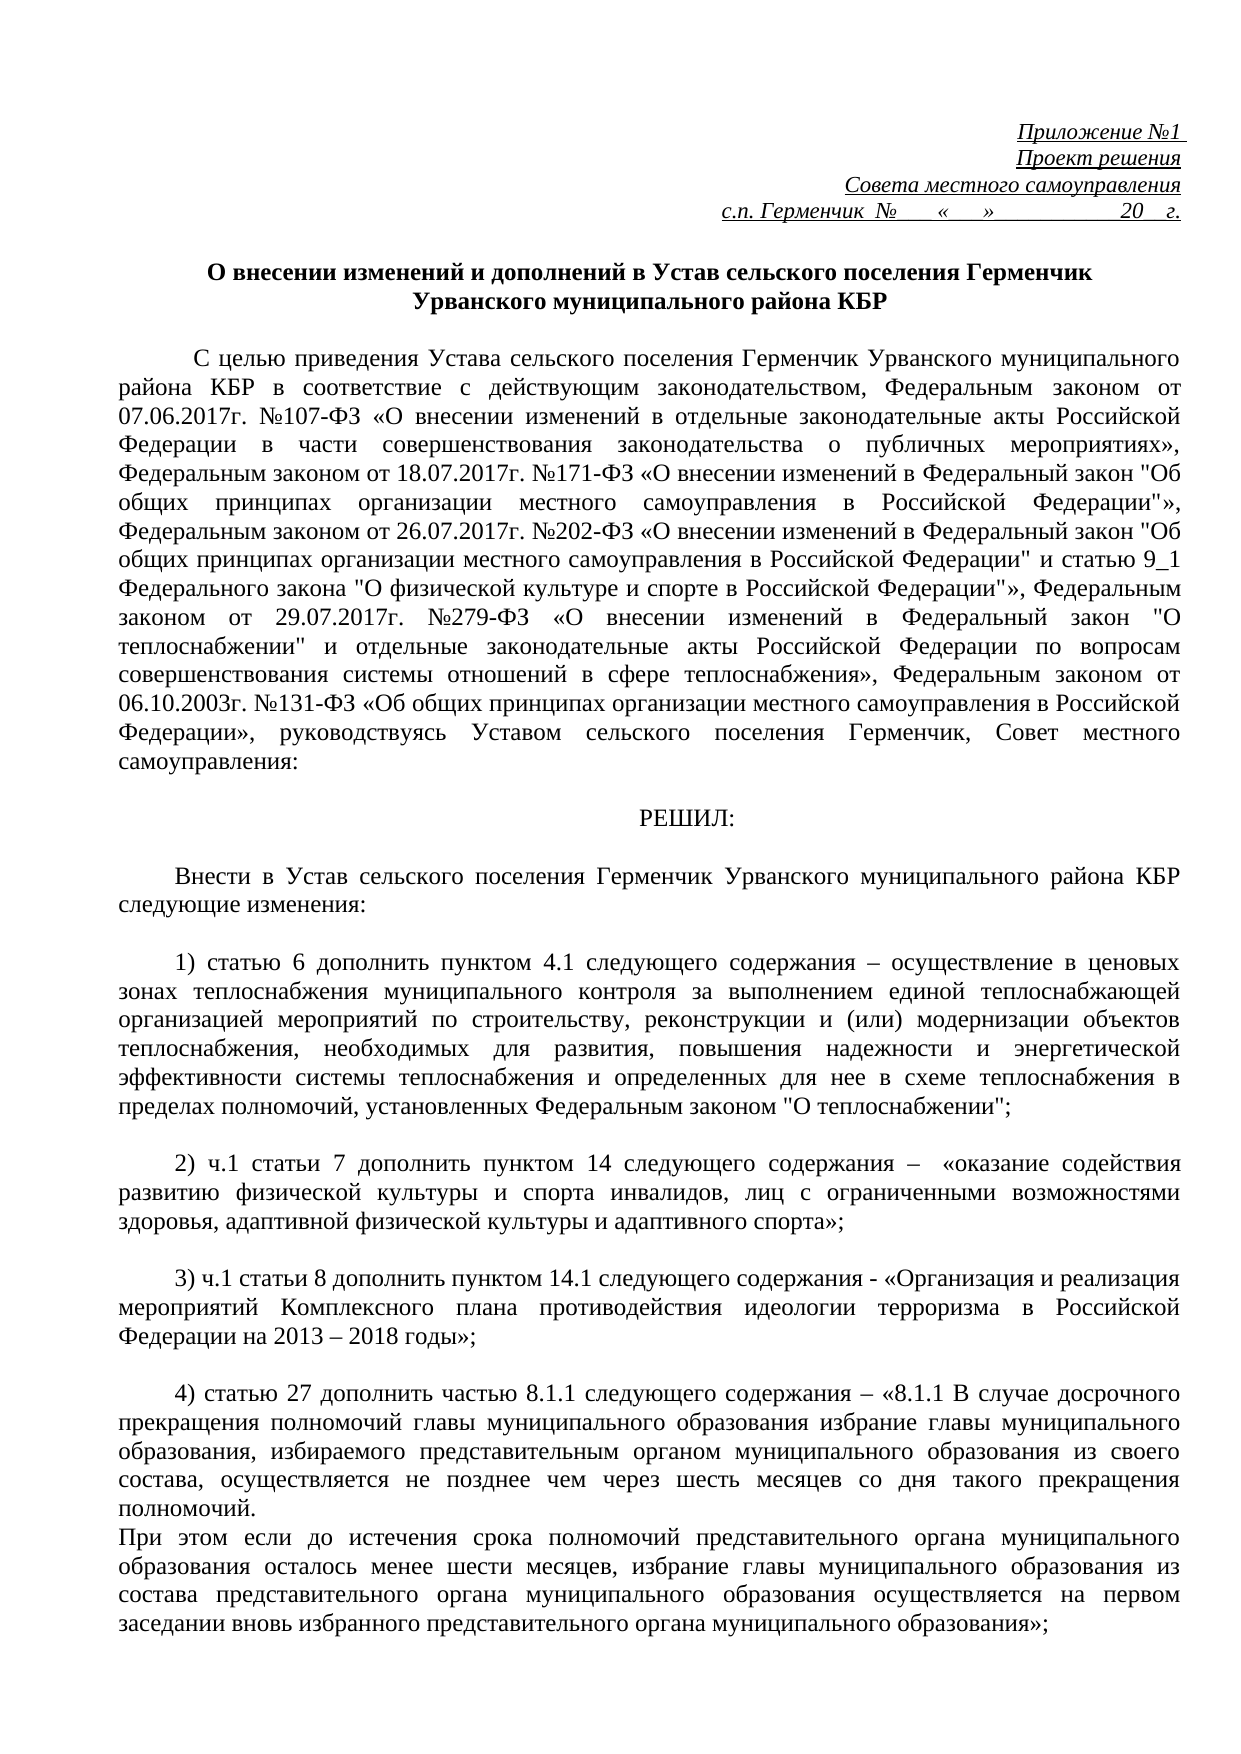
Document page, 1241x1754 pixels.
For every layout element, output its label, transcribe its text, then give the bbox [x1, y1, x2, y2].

text РЕШИЛ: [118, 803, 1181, 832]
text С целью приведения Устава сельского поселения Герменчик Урванского муниципального района КБР в соответствие с действующим законодательством, Федеральным законом от 07.06.2017г. №107-ФЗ «О внесении изменений в отдельные законодательные акты Российской Федерации в части совершенствования законодательства о публичных мероприятиях», Федеральным законом от 18.07.2017г. №171-ФЗ «О внесении изменений в Федеральный закон "Об общих принципах организации местного самоуправления в Российской Федерации"», Федеральным законом от 26.07.2017г. №202-ФЗ «О внесении изменений в Федеральный закон "Об общих принципах организации местного самоуправления в Российской Федерации" и статью 9_1 Федерального закона "О физической культуре и спорте в Российской Федерации"», Федеральным законом от 29.07.2017г. №279-ФЗ «О внесении изменений в Федеральный закон "О теплоснабжении" и отдельные законодательные акты Российской Федерации по вопросам совершенствования системы отношений в сфере теплоснабжения», Федеральным законом от 06.10.2003г. №131-ФЗ «Об общих принципах организации местного самоуправления в Российской Федерации», руководствуясь Уставом сельского поселения Герменчик, Совет местного самоуправления: [118, 343, 1181, 774]
text Совета местного самоуправления [118, 171, 1181, 197]
text О внесении изменений и дополнений в Устав сельского поселения Герменчик [118, 257, 1181, 286]
text Внести в Устав сельского поселения Герменчик Урванского муниципального района КБР следующие изменения: [118, 861, 1181, 918]
text Приложение №1 [118, 118, 1181, 144]
text Урванского муниципального района КБР [118, 286, 1181, 314]
text 1) статью 6 дополнить пунктом 4.1 следующего содержания – осуществление в ценовых зонах теплоснабжения муниципального контроля за выполнением единой теплоснабжающей организацией мероприятий по строительству, реконструкции и (или) модернизации объектов теплоснабжения, необходимых для развития, повышения надежности и энергетической эффективности системы теплоснабжения и определенных для нее в схеме теплоснабжения в пределах полномочий, установленных Федеральным законом "О теплоснабжении"; [118, 947, 1181, 1119]
text 2) ч.1 статьи 7 дополнить пунктом 14 следующего содержания – «оказание содействия развитию физической культуры и спорта инвалидов, лиц с ограниченными возможностями здоровья, адаптивной физической культуры и адаптивного спорта»; [118, 1148, 1181, 1234]
text Проект решения [118, 144, 1181, 171]
text с.п. Герменчик №___ «___»___________20__г. [118, 197, 1181, 223]
text 3) ч.1 статьи 8 дополнить пунктом 14.1 следующего содержания - «Организация и реализация мероприятий Комплексного плана противодействия идеологии терроризма в Российской Федерации на 2013 – 2018 годы»; [118, 1263, 1181, 1349]
text 4) статью 27 дополнить частью 8.1.1 следующего содержания – «8.1.1 В случае досрочного прекращения полномочий главы муниципального образования избрание главы муниципального образования, избираемого представительным органом муниципального образования из своего состава, осуществляется не позднее чем через шесть месяцев со дня такого прекращения полномочий. При этом если до истечения срока полномочий представительного органа муниципального образования осталось менее шести месяцев, избрание главы муниципального образования из состава представительного органа муниципального образования осуществляется на первом заседании вновь избранного представительного органа муниципального образования»; [118, 1378, 1181, 1637]
